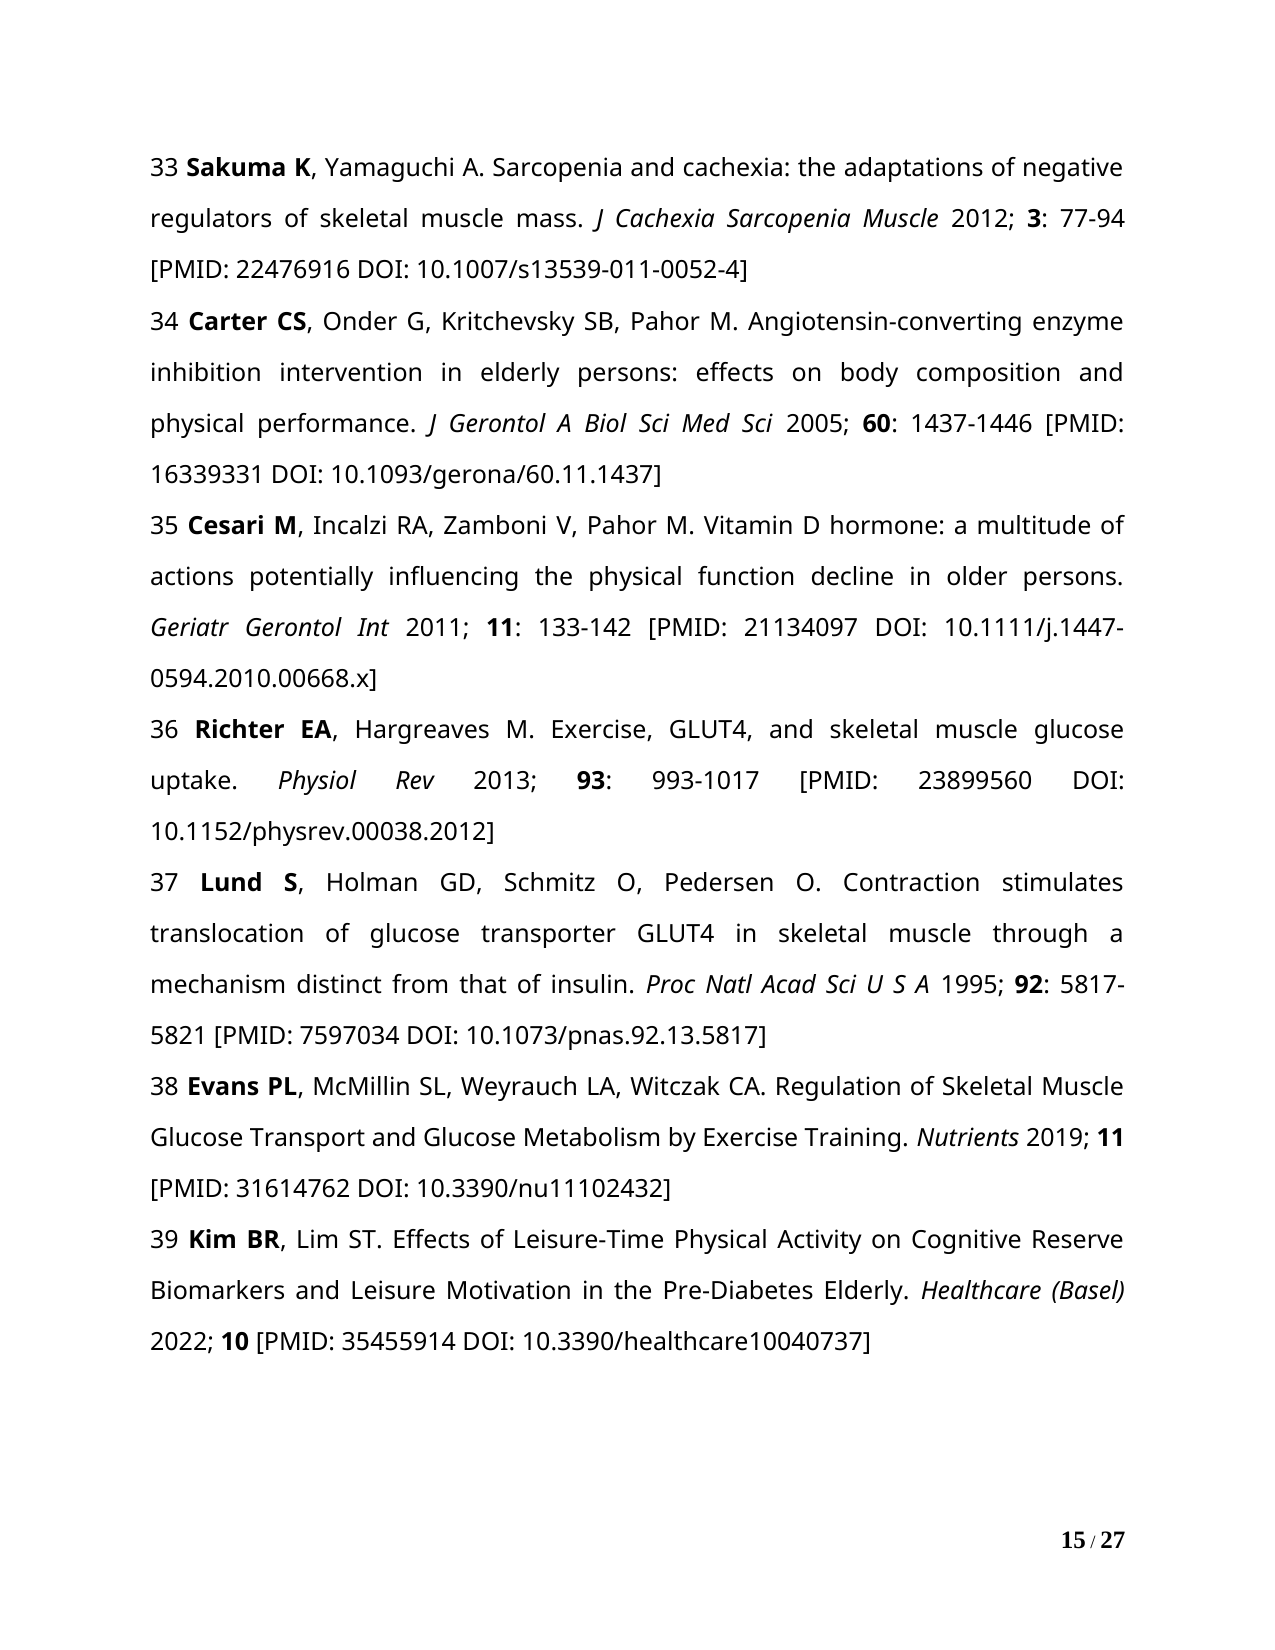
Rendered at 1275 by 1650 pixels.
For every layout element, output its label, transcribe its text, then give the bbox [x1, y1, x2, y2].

text 37 Lund S, Holman GD, Schmitz O, Pedersen O. Contraction stimulates translocation of glucose transporter GLUT4 in skeletal muscle through a mechanism distinct from that of insulin. Proc Natl Acad Sci U S A 1995; 92: 5817-5821 [PMID: 7597034 DOI: 10.1073/pnas.92.13.5817] [150, 864, 1125, 1052]
text 35 Cesari M, Incalzi RA, Zamboni V, Pahor M. Vitamin D hormone: a multitude of actions potentially influencing the physical function decline in older persons. Geriatr Gerontol Int 2011; 11: 133-142 [PMID: 21134097 DOI: 10.1111/j.1447-0594.2010.00668.x] [150, 507, 1125, 694]
text 36 Richter EA, Hargreaves M. Exercise, GLUT4, and skeletal muscle glucose uptake. Physiol Rev 2013; 93: 993-1017 [PMID: 23899560 DOI: 10.1152/physrev.00038.2012] [150, 711, 1125, 848]
text 33 Sakuma K, Yamaguchi A. Sarcopenia and cachexia: the adaptations of negative regulators of skeletal muscle mass. J Cachexia Sarcopenia Muscle 2012; 3: 77-94 [PMID: 22476916 DOI: 10.1007/s13539-011-0052-4] [150, 150, 1125, 286]
text 34 Carter CS, Onder G, Kritchevsky SB, Pahor M. Angiotensin-converting enzyme inhibition intervention in elderly persons: effects on body composition and physical performance. J Gerontol A Biol Sci Med Sci 2005; 60: 1437-1446 [PMID: 16339331 DOI: 10.1093/gerona/60.11.1437] [150, 303, 1125, 490]
text 38 Evans PL, McMillin SL, Weyrauch LA, Witczak CA. Regulation of Skeletal Muscle Glucose Transport and Glucose Metabolism by Exercise Training. Nutrients 2019; 11 [PMID: 31614762 DOI: 10.3390/nu11102432] [150, 1069, 1125, 1205]
text 39 Kim BR, Lim ST. Effects of Leisure-Time Physical Activity on Cognitive Reserve Biomarkers and Leisure Motivation in the Pre-Diabetes Elderly. Healthcare (Basel) 2022; 10 [PMID: 35455914 DOI: 10.3390/healthcare10040737] [150, 1222, 1125, 1358]
